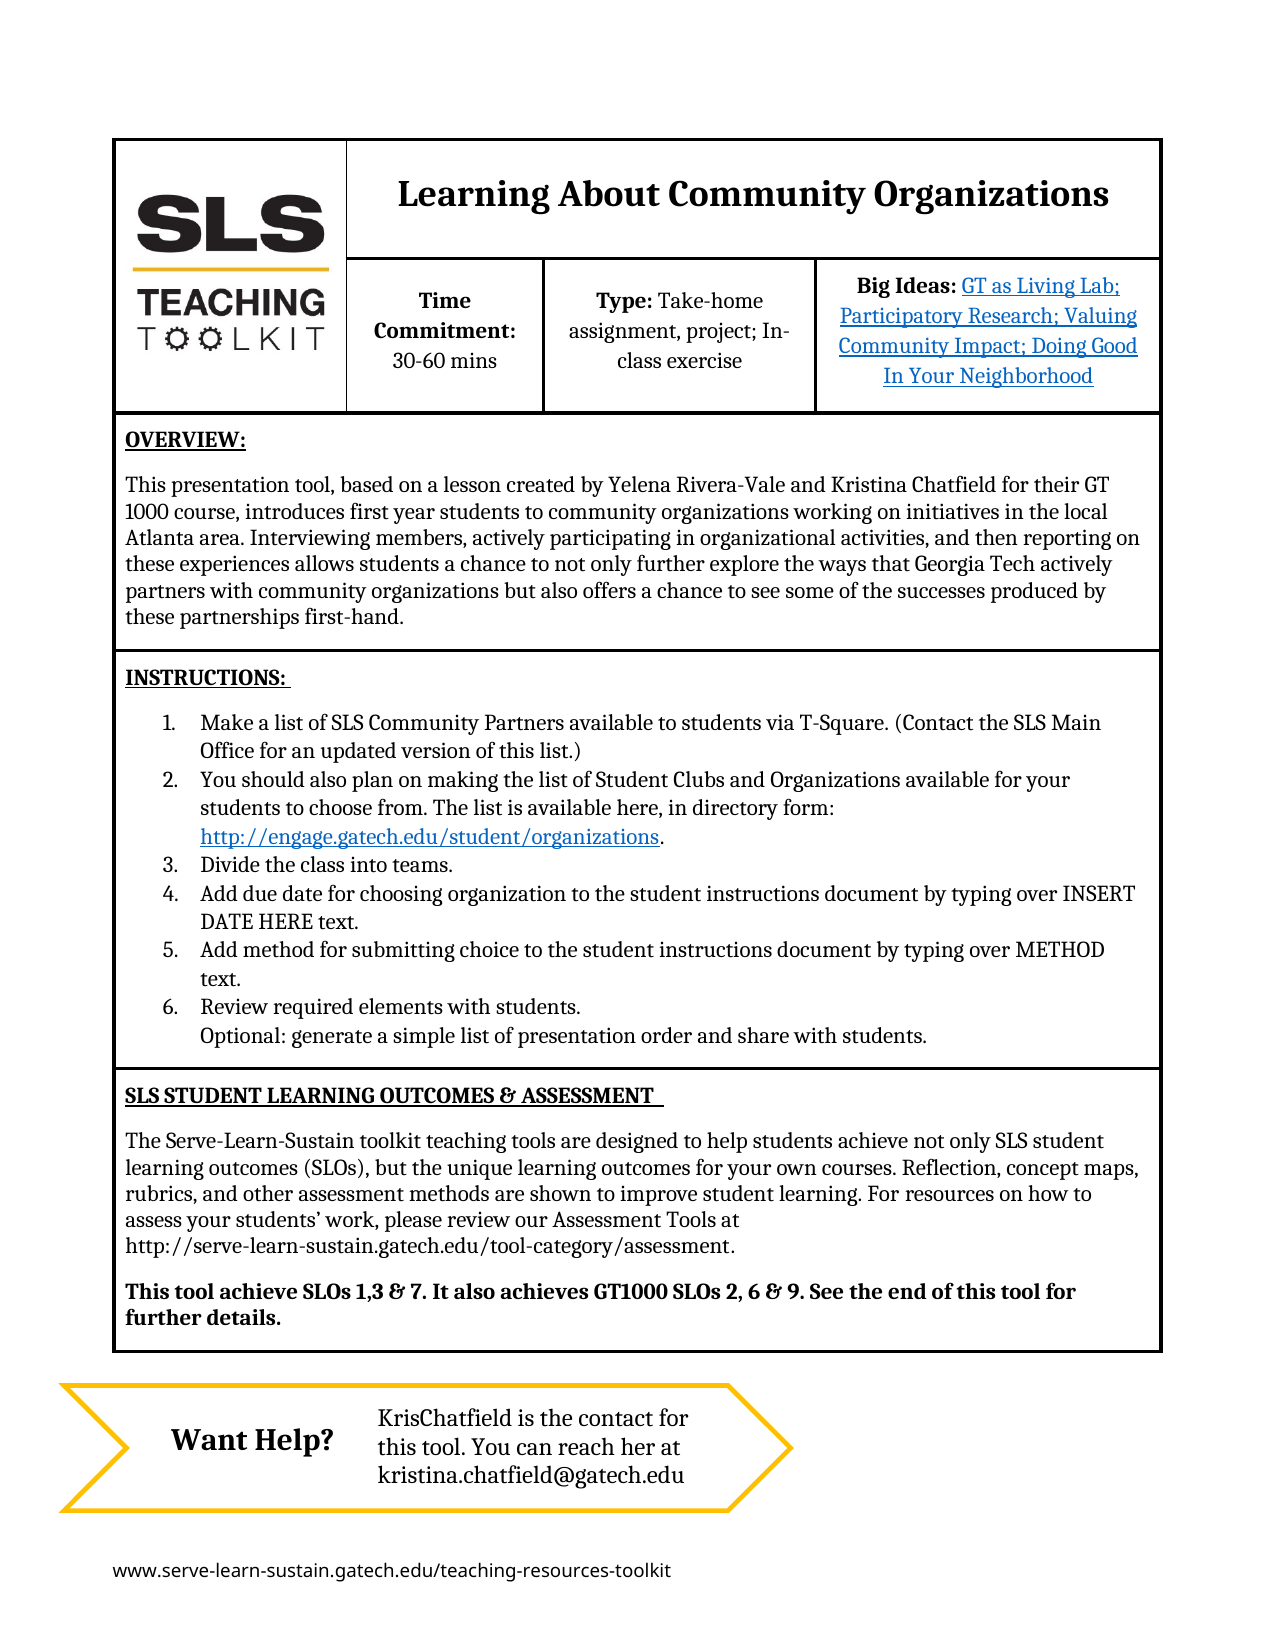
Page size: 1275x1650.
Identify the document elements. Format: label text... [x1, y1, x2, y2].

table_cell Time Commitment: 30-60 mins [347, 260, 542, 411]
table_header [116, 141, 346, 411]
table_cell OVERVIEW: This presentation tool, based on a lesson created by Yelena Rivera-Vale and Kristina Chatfield for their GT 1000 course, introduces first year students to community organizations working on initiatives in the local Atlanta area. Interviewing members, actively participating in organizational activities, and then reporting on these experiences allows students a chance to not only further explore the ways that Georgia Tech actively partners with community organizations but also offers a chance to see some of the successes produced by these partnerships first-hand. [116, 415, 1159, 649]
picture [125, 184, 336, 362]
table_cell Big Ideas: GT as Living Lab; Participatory Research; Valuing Community Impact; Doing Good In Your Neighborhood [817, 260, 1159, 411]
table_cell INSTRUCTIONS: Make a list of SLS Community Partners available to students via T-Square. (Contact the SLS Main Office for an updated version of this list.) You should also plan on making the list of Student Clubs and Organizations available for your students to choose from. The list is available here, in directory form: http://engage.gatech.edu/student/organizations. Divide the class into teams. Add due date for choosing organization to the student instructions document by typing over INSERT DATE HERE text. Add method for submitting choice to the student instructions document by typing over METHOD text. Review required elements with students. Optional: generate a simple list of presentation order and share with students. [116, 652, 1159, 1067]
table_header Learning About Community Organizations [347, 141, 1159, 257]
table_cell SLS STUDENT LEARNING OUTCOMES & ASSESSMENT The Serve-Learn-Sustain toolkit teaching tools are designed to help students achieve not only SLS student learning outcomes (SLOs), but the unique learning outcomes for your own courses. Reflection, concept maps, rubrics, and other assessment methods are shown to improve student learning. For resources on how to assess your students’ work, please review our Assessment Tools at http://serve-learn-sustain.gatech.edu/tool-category/assessment. This tool achieve SLOs 1,3 & 7. It also achieves GT1000 SLOs 2, 6 & 9. See the end of this tool for further details. [116, 1070, 1159, 1350]
table_cell Type: Take-home assignment, project; In-class exercise [545, 260, 814, 411]
